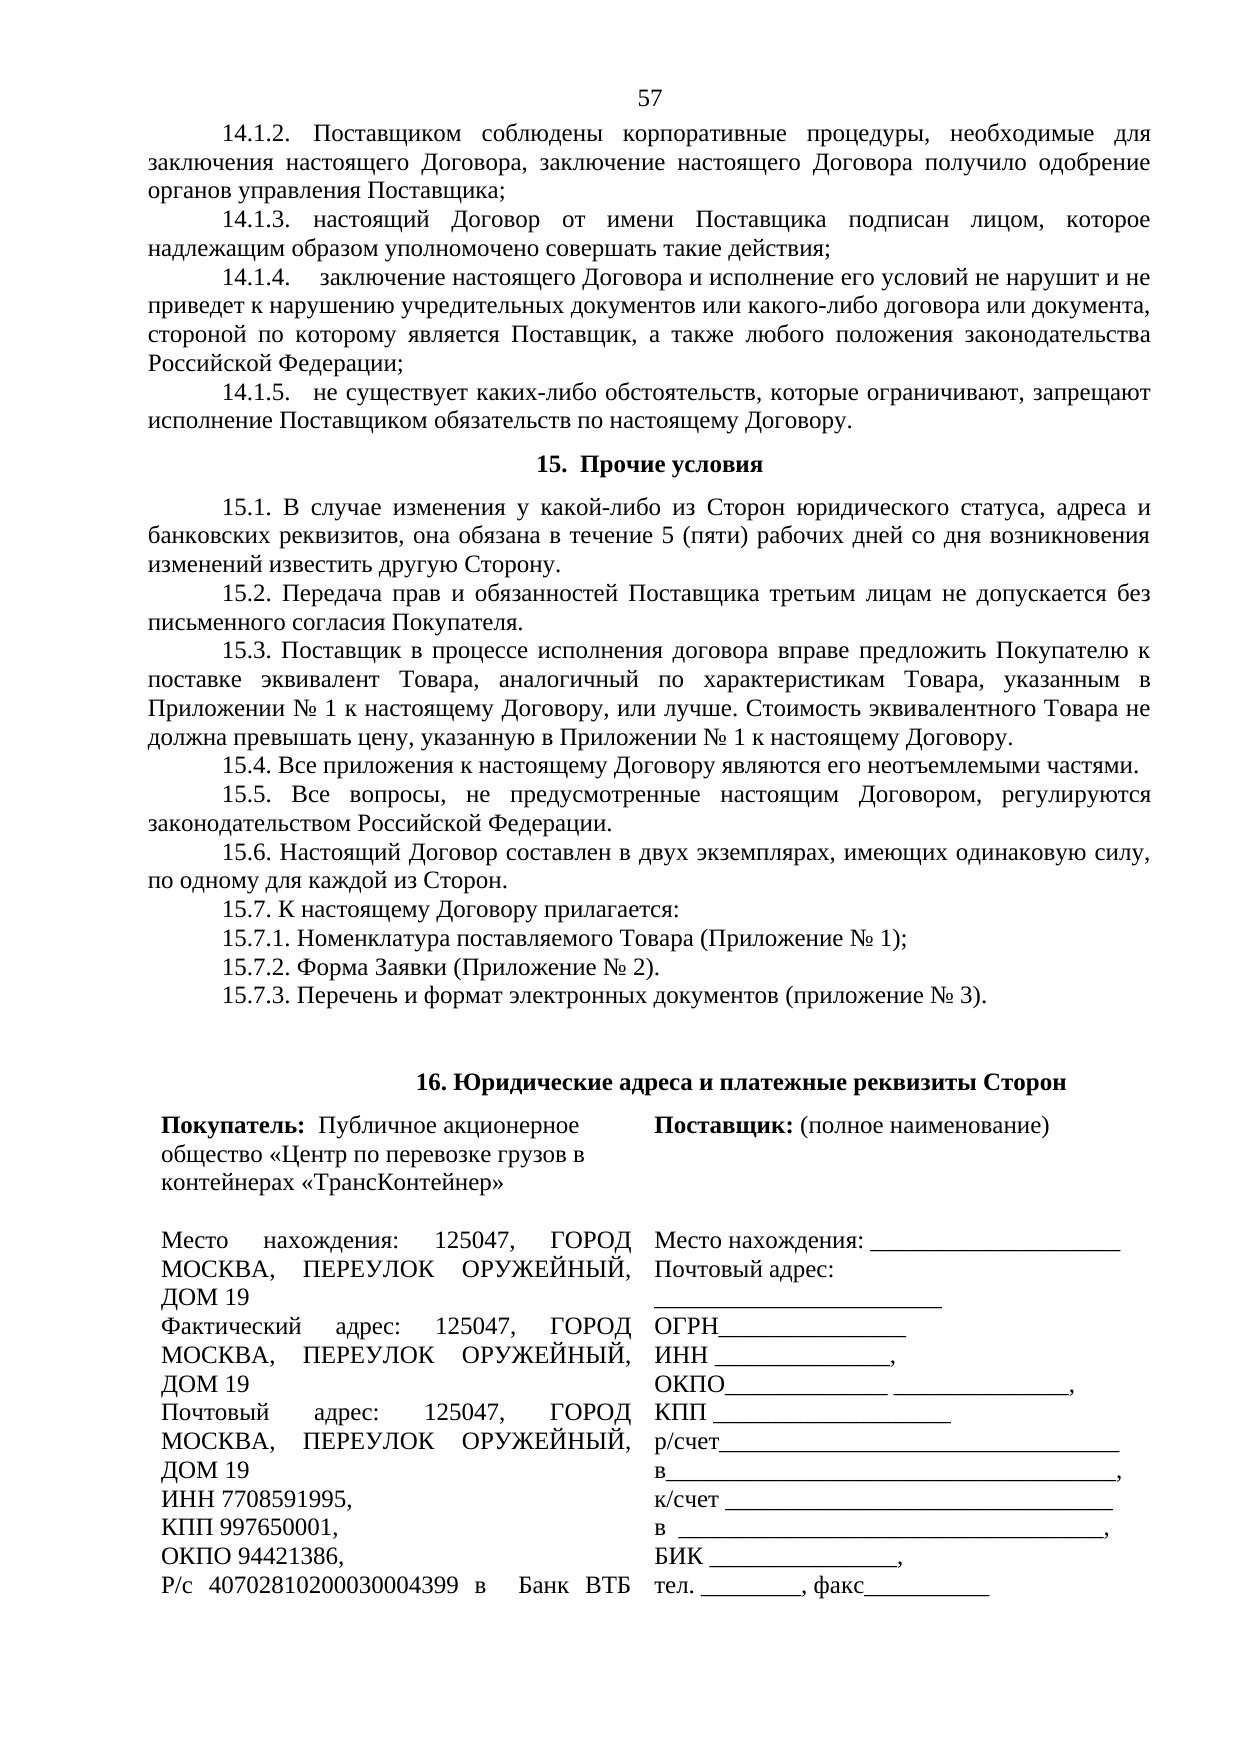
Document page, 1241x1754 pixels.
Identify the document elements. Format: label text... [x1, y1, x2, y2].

text 16. Юридические адреса и платежные реквизиты Сторон [257, 1067, 1152, 1096]
text 15.7.1. Номенклатура поставляемого Товара (Приложение № 1); [148, 923, 1152, 952]
text 15.4. Все приложения к настоящему Договору являются его неотъемлемыми частями. [148, 751, 1152, 779]
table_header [643, 1110, 1133, 1599]
text 15.3. Поставщик в процессе исполнения договора вправе предложить Покупателю к поставке эквивалент Товара, аналогичный по характеристикам Товара, указанным в Приложении № 1 к настоящему Договору, или лучше. Стоимость эквивалентного Товара не должна превышать цену, указанную в Приложении № 1 к настоящему Договору. [148, 636, 1152, 751]
list Прочие условия [148, 449, 1152, 477]
list настоящий Договор от имени Поставщика подписан лицом, которое надлежащим образом уполномочено совершать такие действия; [148, 204, 1152, 262]
list не существует каких-либо обстоятельств, которые ограничивают, запрещают исполнение Поставщиком обязательств по настоящему Договору. [148, 377, 1152, 434]
text 15.7.2. Форма Заявки (Приложение № 2). [148, 952, 1152, 981]
text 15.5. Все вопросы, не предусмотренные настоящим Договором, регулируются законодательством Российской Федерации. [148, 779, 1152, 837]
text 15.7.3. Перечень и формат электронных документов (приложение № 3). [148, 981, 1152, 1009]
list заключение настоящего Договора и исполнение его условий не нарушит и не приведет к нарушению учредительных документов или какого-либо договора или документа, стороной по которому является Поставщик, а также любого положения законодательства Российской Федерации; [148, 262, 1152, 377]
text 15.6. Настоящий Договор составлен в двух экземплярах, имеющих одинаковую силу, по одному для каждой из Сторон. [148, 837, 1152, 894]
text 15.2. Передача прав и обязанностей Поставщика третьим лицам не допускается без письменного согласия Покупателя. [148, 578, 1152, 636]
list Поставщиком соблюдены корпоративные процедуры, необходимые для заключения настоящего Договора, заключение настоящего Договора получило одобрение органов управления Поставщика; [148, 118, 1152, 204]
text 15.1. В случае изменения у какой-либо из Сторон юридического статуса, адреса и банковских реквизитов, она обязана в течение 5 (пяти) рабочих дней со дня возникновения изменений известить другую Сторону. [148, 492, 1152, 578]
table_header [150, 1110, 643, 1599]
text 15.7. К настоящему Договору прилагается: [148, 894, 1152, 923]
